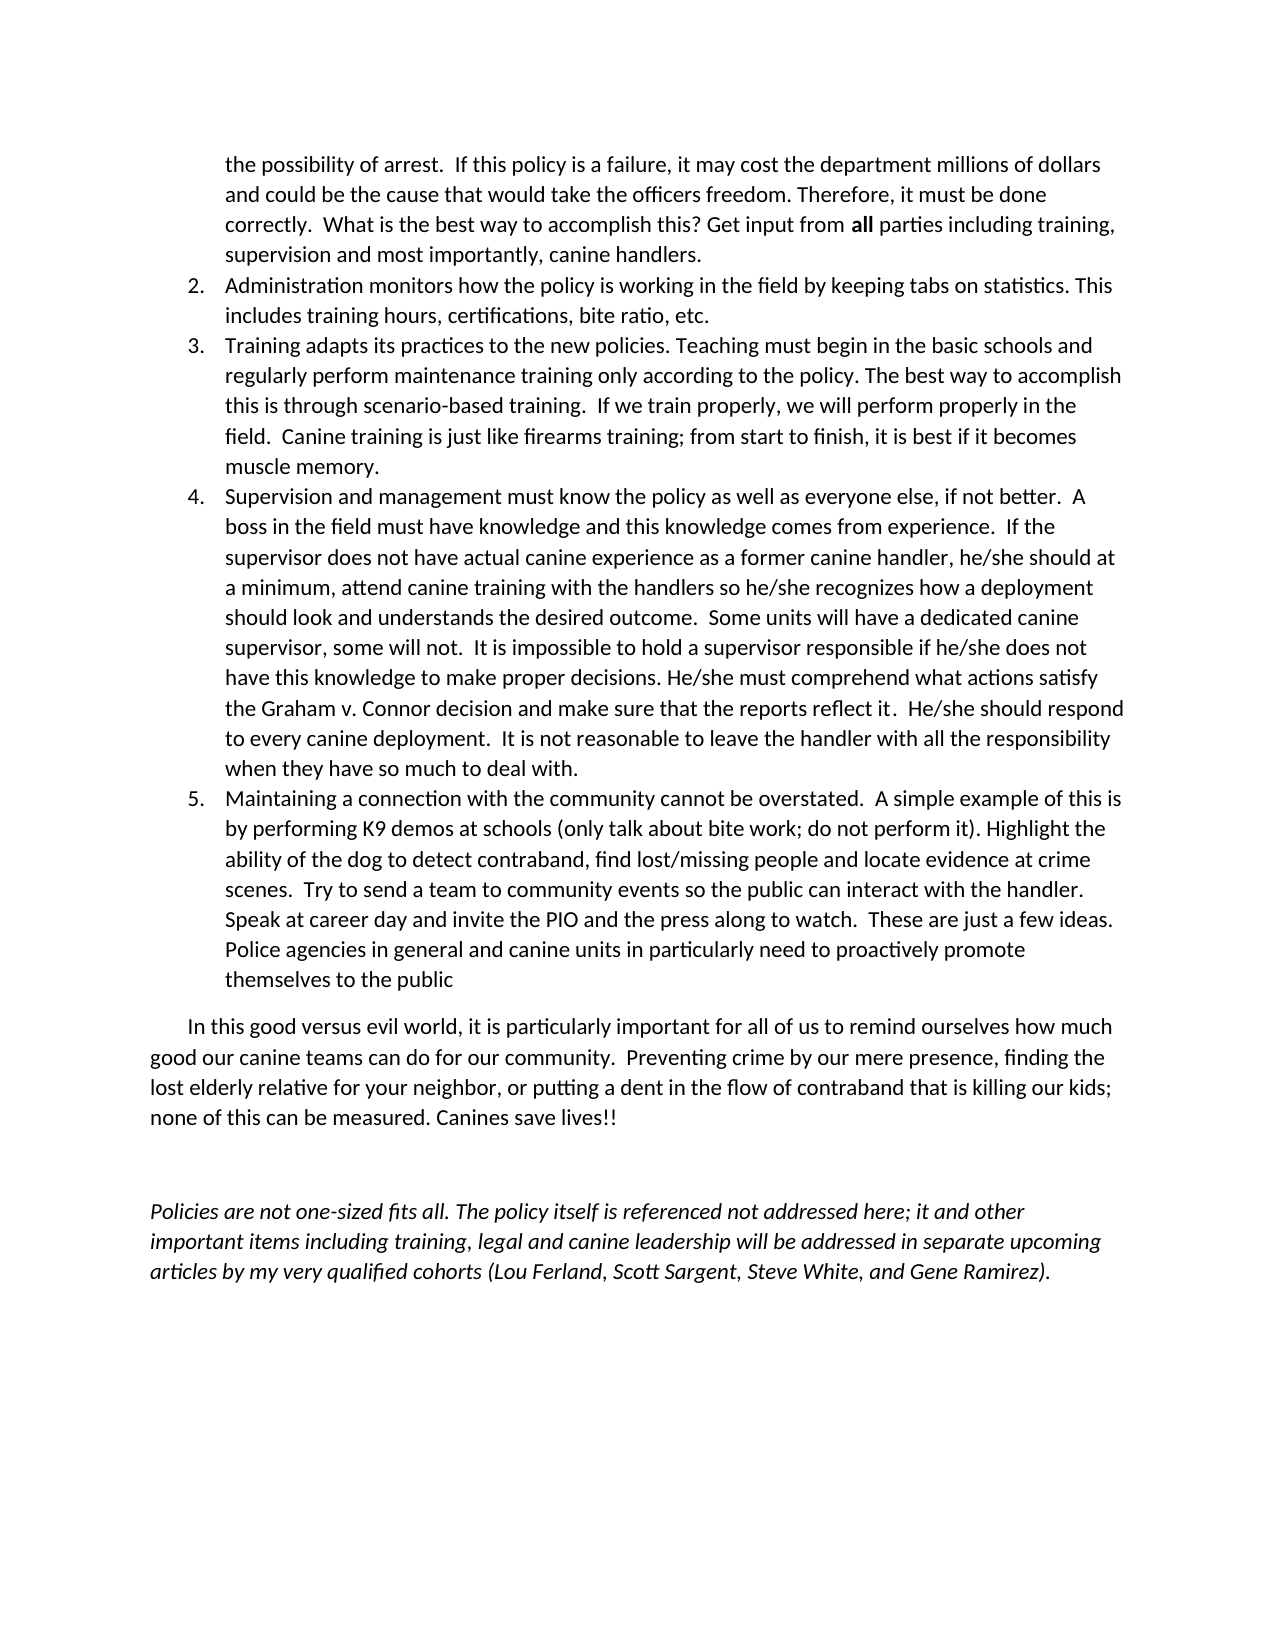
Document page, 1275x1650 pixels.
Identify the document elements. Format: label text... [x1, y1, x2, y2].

list Police agencies in general and canine units in particularly need to proactively promote themselves to the public [225, 935, 1125, 994]
list Administration monitors how the policy is working in the field by keeping tabs on statistics. This includes training hours, certifications, bite ratio, etc. [187, 271, 1125, 329]
list Maintaining a connection with the community cannot be overstated. A simple example of this is by performing K9 demos at schools (only talk about bite work; do not perform it). Highlight the ability of the dog to detect contraband, find lost/missing people and locate evidence at crime scenes. Try to send a team to community events so the public can interact with the handler. Speak at career day and invite the PIO and the press along to watch. These are just a few ideas. [187, 784, 1125, 933]
list Supervision and management must know the policy as well as everyone else, if not better. A boss in the field must have knowledge and this knowledge comes from experience. If the supervisor does not have actual canine experience as a former canine handler, he/she should at a minimum, attend canine training with the handlers so he/she recognizes how a deployment should look and understands the desired outcome. Some units will have a dedicated canine supervisor, some will not. It is impossible to hold a supervisor responsible if he/she does not have this knowledge to make proper decisions. He/she must comprehend what actions satisfy the Graham v. Connor decision and make sure that the reports reflect it. He/she should respond to every canine deployment. It is not reasonable to leave the handler with all the responsibility when they have so much to deal with. [187, 482, 1125, 782]
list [187, 150, 1125, 269]
text In this good versus evil world, it is particularly important for all of us to remind ourselves how much good our canine teams can do for our community. Preventing crime by our mere presence, finding the lost elderly relative for your neighbor, or putting a dent in the flow of contraband that is killing our kids; none of this can be measured. Canines save lives!! [150, 1012, 1125, 1131]
text Policies are not one-sized fits all. The policy itself is referenced not addressed here; it and other important items including training, legal and canine leadership will be addressed in separate upcoming articles by my very qualified cohorts (Lou Ferland, Scott Sargent, Steve White, and Gene Ramirez). [150, 1197, 1125, 1285]
list Training adapts its practices to the new policies. Teaching must begin in the basic schools and regularly perform maintenance training only according to the policy. The best way to accomplish this is through scenario-based training. If we train properly, we will perform properly in the field. Canine training is just like firearms training; from start to finish, it is best if it becomes muscle memory. [187, 331, 1125, 480]
